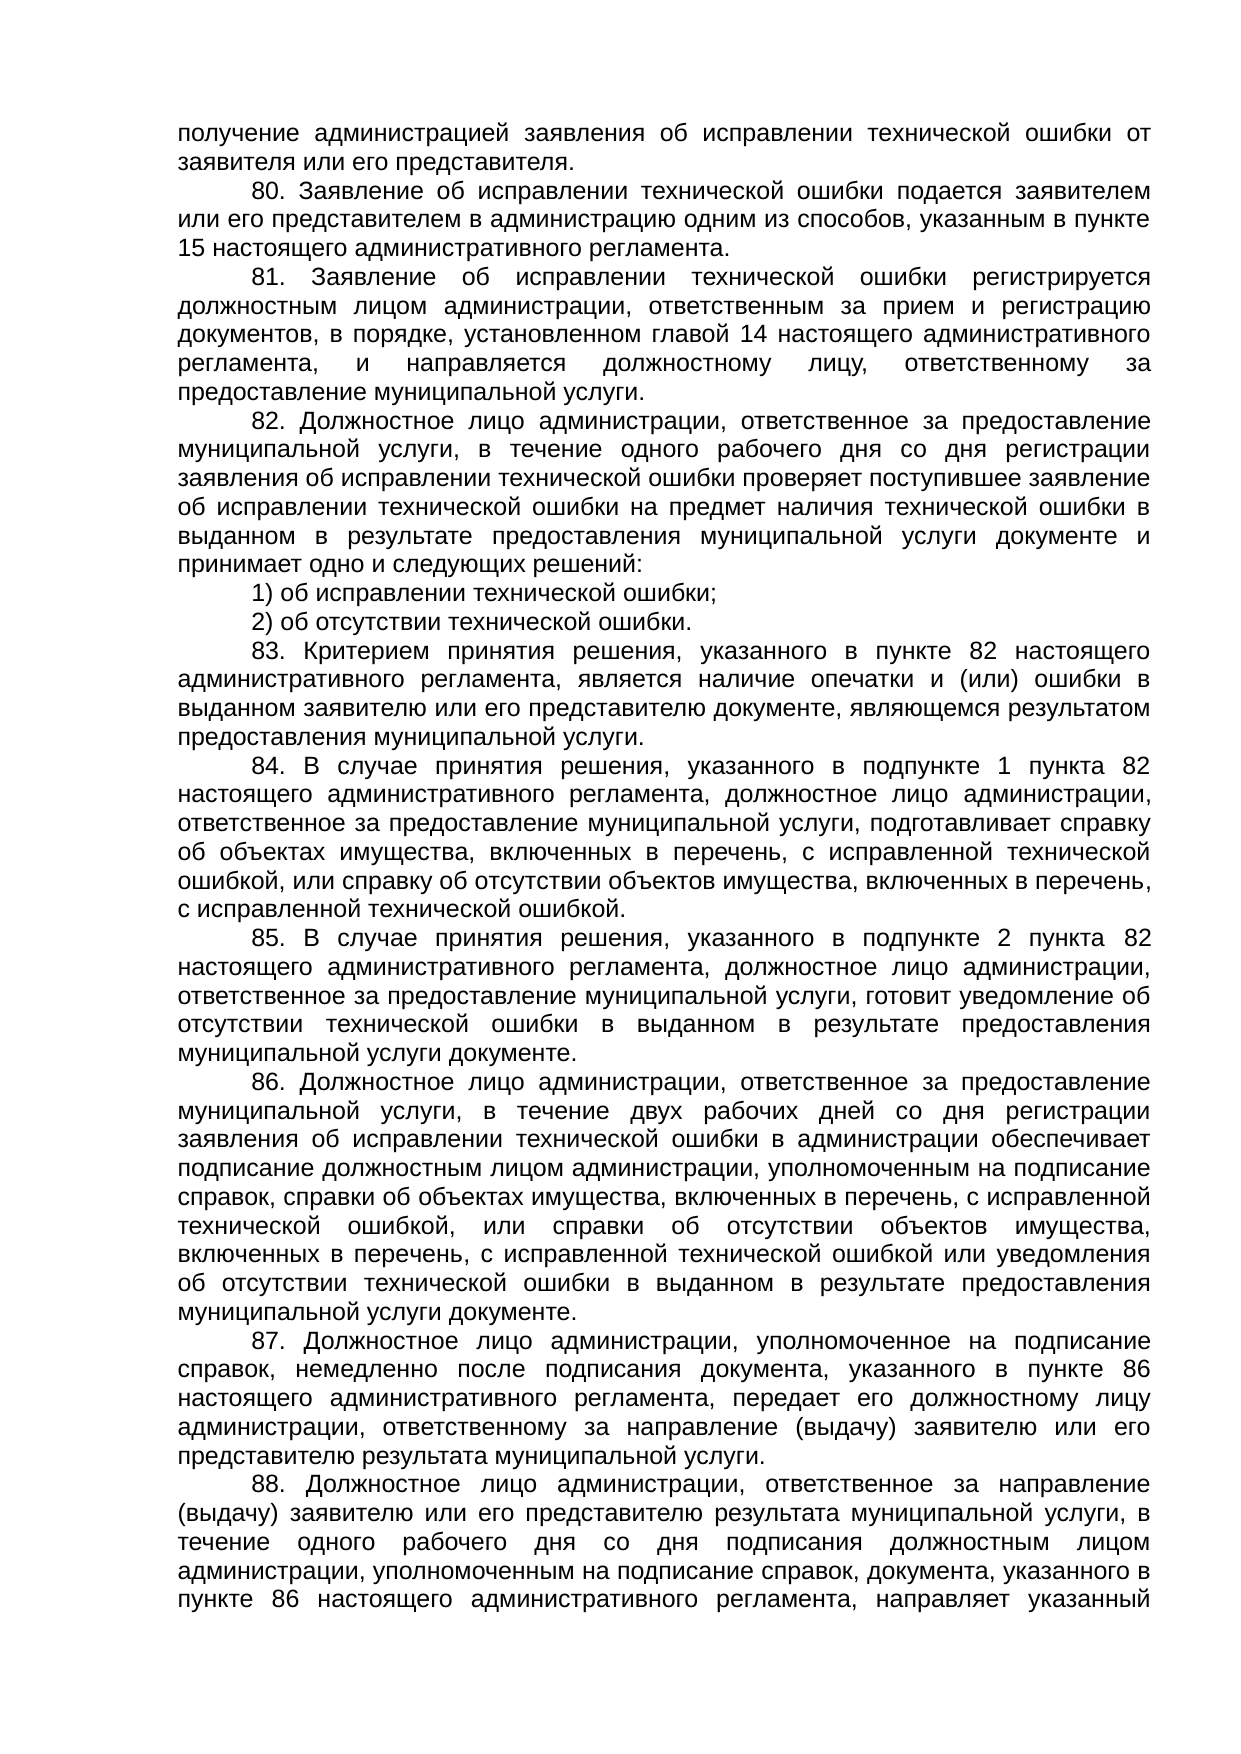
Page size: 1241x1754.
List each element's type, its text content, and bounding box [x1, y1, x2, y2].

text 86. Должностное лицо администрации, ответственное за предоставление муниципальной услуги, в течение двух рабочих дней со дня регистрации заявления об исправлении технической ошибки в администрации обеспечивает подписание должностным лицом администрации, уполномоченным на подписание справок, справки об объектах имущества, включенных в перечень, с исправленной технической ошибкой, или справки об отсутствии объектов имущества, включенных в перечень, с исправленной технической ошибкой или уведомления об отсутствии технической ошибки в выданном в результате предоставления муниципальной услуги документе. [177, 1067, 1152, 1326]
text 84. В случае принятия решения, указанного в подпункте 1 пункта 82 настоящего административного регламента, должностное лицо администрации, ответственное за предоставление муниципальной услуги, подготавливает справку об объектах имущества, включенных в перечень, с исправленной технической ошибкой, или справку об отсутствии объектов имущества, включенных в перечень, с исправленной технической ошибкой. [177, 751, 1152, 923]
text 80. Заявление об исправлении технической ошибки подается заявителем или его представителем в администрацию одним из способов, указанным в пункте 15 настоящего административного регламента. [177, 176, 1152, 262]
text 1) об исправлении технической ошибки; [177, 578, 1152, 607]
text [177, 1469, 1152, 1613]
text 85. В случае принятия решения, указанного в подпункте 2 пункта 82 настоящего административного регламента, должностное лицо администрации, ответственное за предоставление муниципальной услуги, готовит уведомление об отсутствии технической ошибки в выданном в результате предоставления муниципальной услуги документе. [177, 923, 1152, 1067]
text 81. Заявление об исправлении технической ошибки регистрируется должностным лицом администрации, ответственным за прием и регистрацию документов, в порядке, установленном главой 14 настоящего административного регламента, и направляется должностному лицу, ответственному за предоставление муниципальной услуги. [177, 262, 1152, 406]
text 83. Критерием принятия решения, указанного в пункте 82 настоящего административного регламента, является наличие опечатки и (или) ошибки в выданном заявителю или его представителю документе, являющемся результатом предоставления муниципальной услуги. [177, 636, 1152, 751]
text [177, 118, 1152, 176]
text 87. Должностное лицо администрации, уполномоченное на подписание справок, немедленно после подписания документа, указанного в пункте 86 настоящего административного регламента, передает его должностному лицу администрации, ответственному за направление (выдачу) заявителю или его представителю результата муниципальной услуги. [177, 1326, 1152, 1469]
text 2) об отсутствии технической ошибки. [177, 607, 1152, 636]
text 82. Должностное лицо администрации, ответственное за предоставление муниципальной услуги, в течение одного рабочего дня со дня регистрации заявления об исправлении технической ошибки проверяет поступившее заявление об исправлении технической ошибки на предмет наличия технической ошибки в выданном в результате предоставления муниципальной услуги документе и принимает одно и следующих решений: [177, 406, 1152, 578]
